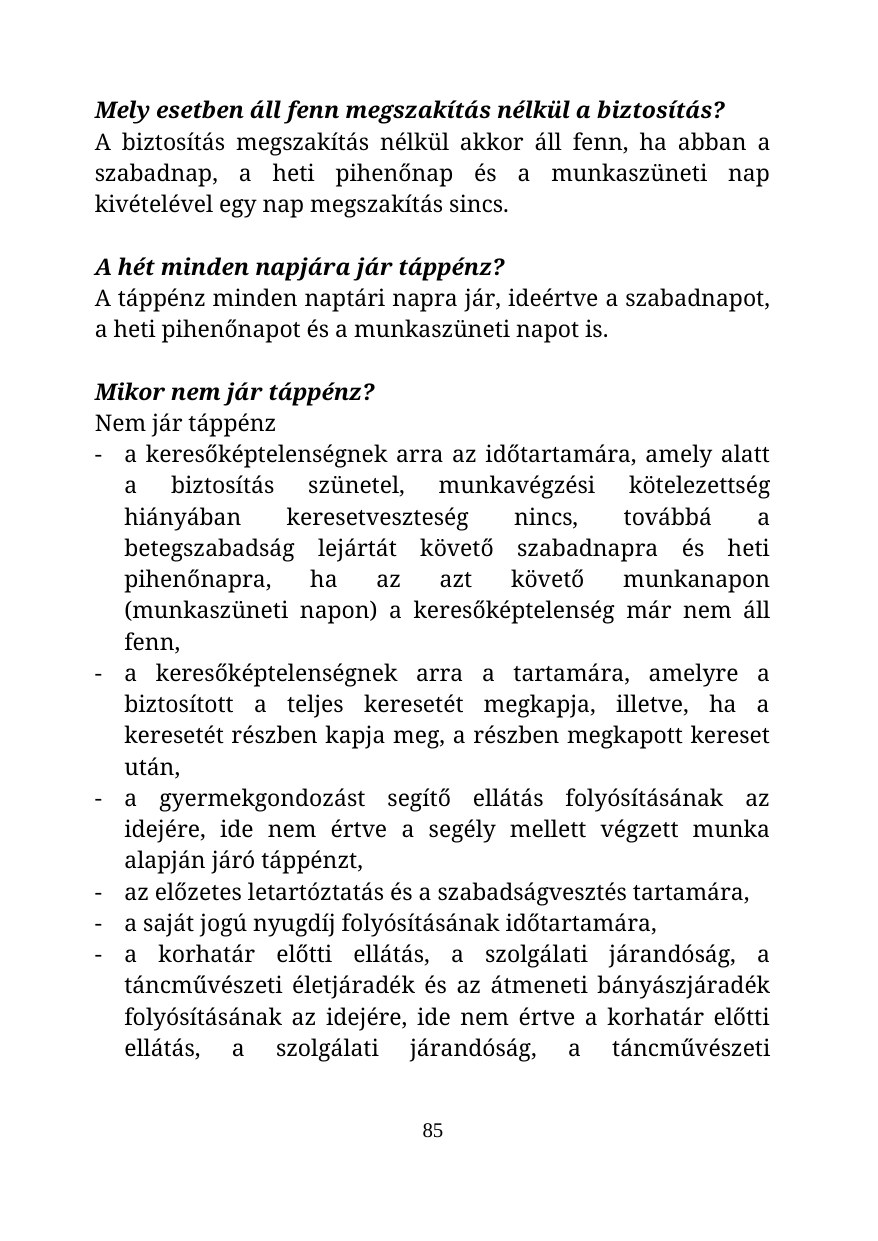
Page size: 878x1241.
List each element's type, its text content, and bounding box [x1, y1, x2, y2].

text A biztosítás megszakítás nélkül akkor áll fenn, ha abban a szabadnap, a heti pihenőnap és a munkaszüneti nap kivételével egy nap megszakítás sincs. [94, 126, 771, 219]
text Nem jár táppénz [94, 407, 771, 438]
text - a keresőképtelenségnek arra az időtartamára, amely alatt a biztosítás szünetel, munkavégzési kötelezettség hiányában keresetveszteség nincs, továbbá a betegszabadság lejártát követő szabadnapra és heti pihenőnapra, ha az azt követő munkanapon (munkaszüneti napon) a keresőképtelenség már nem áll fenn, [94, 438, 771, 657]
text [94, 938, 771, 1063]
text A hét minden napjára jár táppénz? [94, 251, 771, 282]
text A táppénz minden naptári napra jár, ideértve a szabadnapot, a heti pihenőnapot és a munkaszüneti napot is. [94, 282, 771, 344]
text - a gyermekgondozást segítő ellátás folyósításának az idejére, ide nem értve a segély mellett végzett munka alapján járó táppénzt, [94, 782, 771, 876]
text - az előzetes letartóztatás és a szabadságvesztés tartamára, [94, 876, 771, 907]
text Mikor nem jár táppénz? [94, 376, 771, 407]
text - a keresőképtelenségnek arra a tartamára, amelyre a biztosított a teljes keresetét megkapja, illetve, ha a keresetét részben kapja meg, a részben megkapott kereset után, [94, 657, 771, 782]
text Mely esetben áll fenn megszakítás nélkül a biztosítás? [94, 94, 771, 126]
text - a saját jogú nyugdíj folyósításának időtartamára, [94, 907, 771, 938]
